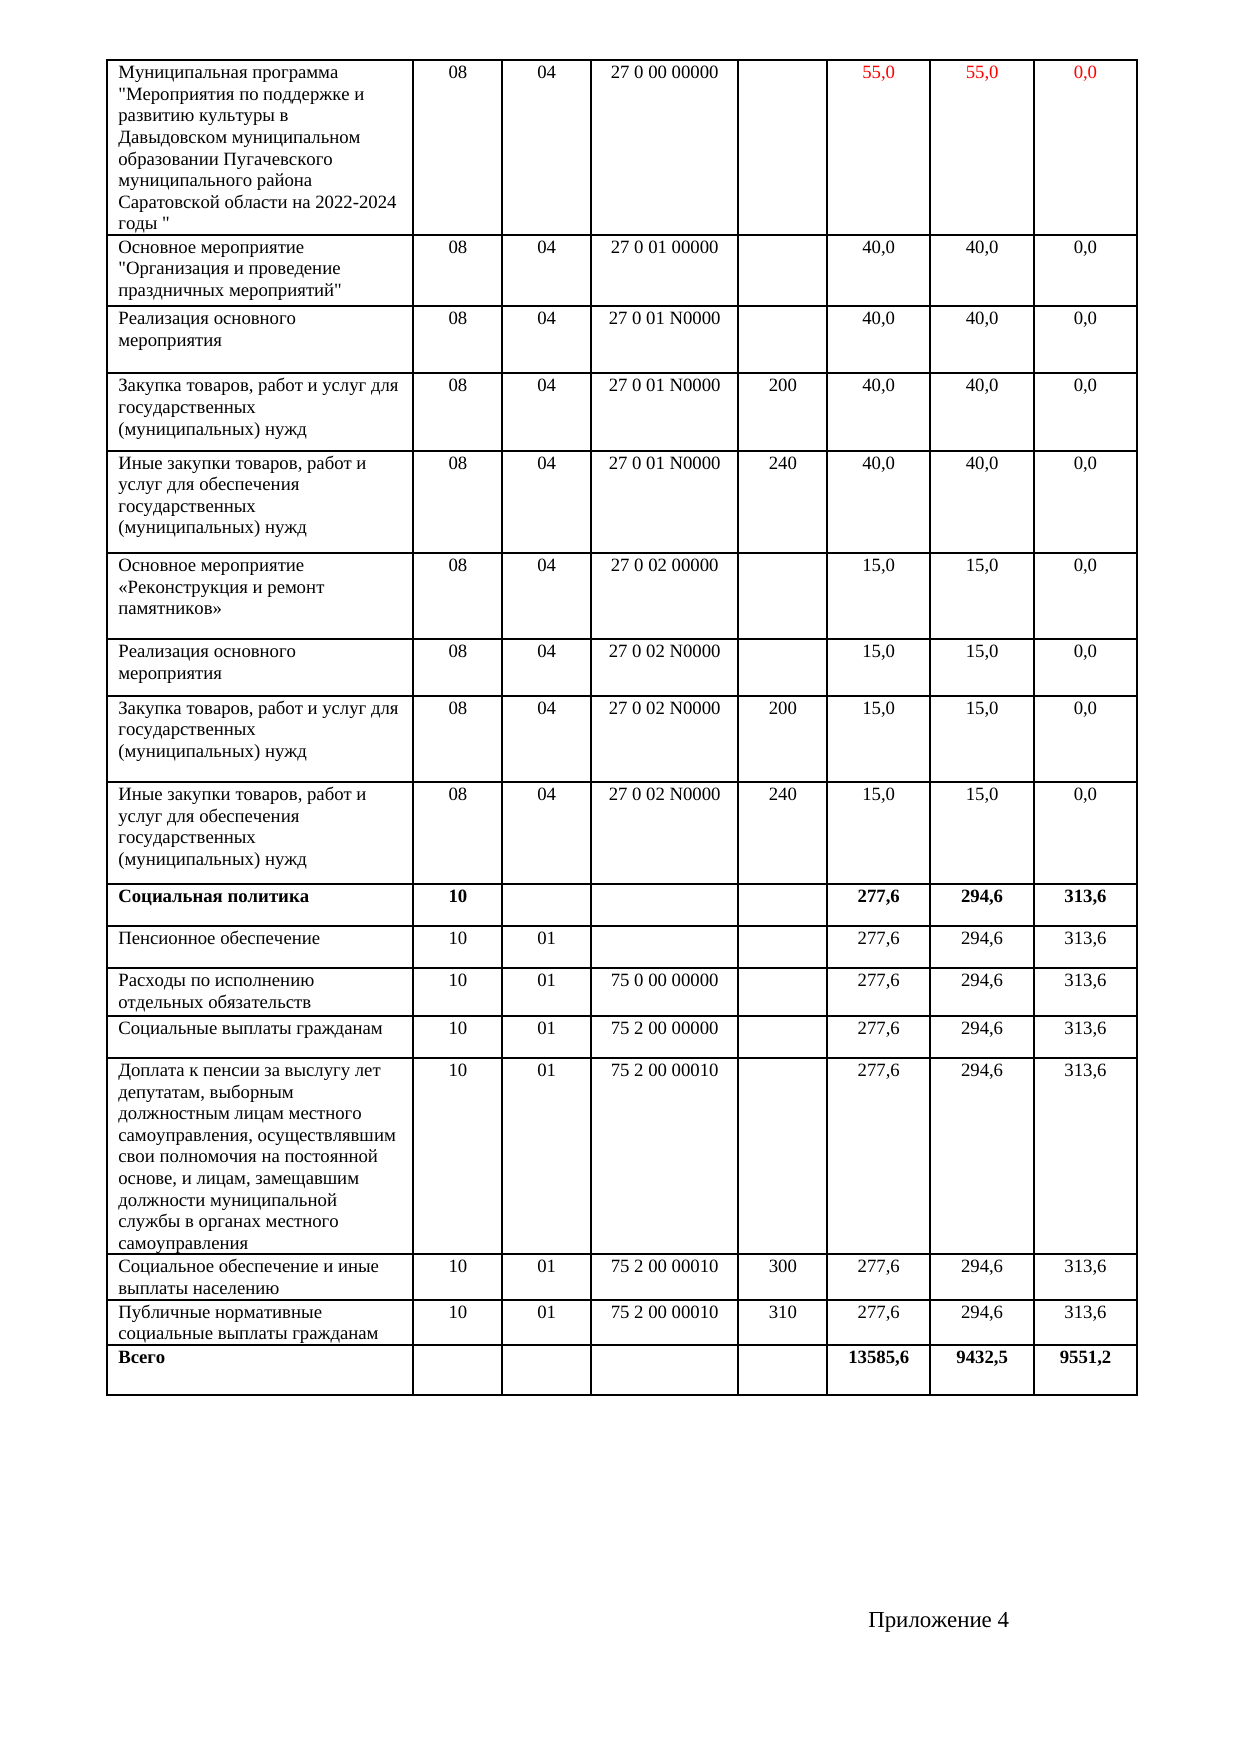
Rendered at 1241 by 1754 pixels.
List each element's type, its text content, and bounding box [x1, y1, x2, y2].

table_cell 08 [414, 307, 501, 372]
table_cell 27 0 01 N0000 [592, 307, 737, 372]
table_cell 313,6 [1035, 1255, 1136, 1298]
table_cell 294,6 [931, 1017, 1033, 1057]
table_cell 40,0 [931, 307, 1033, 372]
table_cell [739, 927, 826, 967]
table_cell 200 [739, 697, 826, 781]
table_cell 15,0 [828, 783, 929, 882]
table_cell 0,0 [1035, 307, 1136, 372]
table_cell 08 [414, 783, 501, 882]
table_cell Закупка товаров, работ и услуг для государственных (муниципальных) нужд [108, 697, 412, 781]
table_cell 0,0 [1035, 554, 1136, 638]
table_cell Реализация основного мероприятия [108, 307, 412, 372]
table_cell 240 [739, 452, 826, 552]
table_cell 313,6 [1035, 1059, 1136, 1253]
table_cell 10 [414, 969, 501, 1015]
table_cell 08 [414, 697, 501, 781]
table_cell [503, 885, 590, 925]
table_cell Муниципальная программа "Мероприятия по поддержке и развитию культуры в Давыдовском муниципальном образовании Пугачевского муниципального района Саратовской области на 2022-2024 годы " [108, 61, 412, 234]
table_cell Иные закупки товаров, работ и услуг для обеспечения государственных (муниципальных) нужд [108, 452, 412, 552]
table_cell 277,6 [828, 885, 929, 925]
table_cell Всего [108, 1346, 412, 1394]
table_cell 08 [414, 61, 501, 234]
table_cell [739, 1017, 826, 1057]
table_cell 27 0 01 00000 [592, 236, 737, 305]
table_cell [739, 969, 826, 1015]
table_cell 313,6 [1035, 969, 1136, 1015]
table_cell 04 [503, 307, 590, 372]
table_cell 277,6 [828, 969, 929, 1015]
table_cell 313,6 [1035, 927, 1136, 967]
table_cell 277,6 [828, 1017, 929, 1057]
table_cell [503, 1346, 590, 1394]
table_cell 313,6 [1035, 885, 1136, 925]
table_cell Социальная политика [108, 885, 412, 925]
table_cell 240 [739, 783, 826, 882]
table_cell 10 [414, 885, 501, 925]
text Приложение 4 [868, 1607, 1181, 1633]
table_cell 08 [414, 374, 501, 450]
table_cell 08 [414, 236, 501, 305]
table_cell [739, 307, 826, 372]
table_cell 277,6 [828, 927, 929, 967]
table_cell 10 [414, 1255, 501, 1298]
table_cell 40,0 [931, 374, 1033, 450]
table_cell 9432,5 [931, 1346, 1033, 1394]
table_cell 04 [503, 554, 590, 638]
table_cell 40,0 [931, 236, 1033, 305]
table_cell 200 [739, 374, 826, 450]
table_cell 08 [414, 554, 501, 638]
table_cell 277,6 [828, 1059, 929, 1253]
table_cell 04 [503, 640, 590, 694]
table_cell 0,0 [1035, 783, 1136, 882]
table_cell Закупка товаров, работ и услуг для государственных (муниципальных) нужд [108, 374, 412, 450]
table_cell 10 [414, 1301, 501, 1344]
table_cell 313,6 [1035, 1301, 1136, 1344]
table_cell 01 [503, 927, 590, 967]
table_cell [739, 885, 826, 925]
table_cell 15,0 [828, 640, 929, 694]
table_cell 0,0 [1035, 61, 1136, 234]
table_cell 01 [503, 1255, 590, 1298]
table_cell 15,0 [931, 697, 1033, 781]
table_cell 9551,2 [1035, 1346, 1136, 1394]
table_cell [739, 554, 826, 638]
table_cell 75 2 00 00010 [592, 1059, 737, 1253]
table_cell 294,6 [931, 969, 1033, 1015]
table_cell 40,0 [828, 374, 929, 450]
table_cell 01 [503, 969, 590, 1015]
table_cell 15,0 [931, 640, 1033, 694]
table_cell Доплата к пенсии за выслугу лет депутатам, выборным должностным лицам местного самоуправления, осуществлявшим свои полномочия на постоянной основе, и лицам, замещавшим должности муниципальной службы в органах местного самоуправления [108, 1059, 412, 1253]
table_cell 55,0 [828, 61, 929, 234]
table_cell [592, 885, 737, 925]
table_cell 04 [503, 452, 590, 552]
table_cell 08 [414, 640, 501, 694]
table_cell 13585,6 [828, 1346, 929, 1394]
table_cell Основное мероприятие «Реконструкция и ремонт памятников» [108, 554, 412, 638]
table_cell [739, 1059, 826, 1253]
table_cell 55,0 [931, 61, 1033, 234]
table_cell 15,0 [931, 783, 1033, 882]
table_cell 277,6 [828, 1301, 929, 1344]
table_cell Расходы по исполнению отдельных обязательств [108, 969, 412, 1015]
table_cell 27 0 01 N0000 [592, 374, 737, 450]
table_cell 313,6 [1035, 1017, 1136, 1057]
table_cell 294,6 [931, 1059, 1033, 1253]
table_cell [739, 236, 826, 305]
table_cell 0,0 [1035, 640, 1136, 694]
table_cell 10 [414, 927, 501, 967]
table_cell 27 0 02 00000 [592, 554, 737, 638]
table_cell 04 [503, 236, 590, 305]
table_cell [592, 927, 737, 967]
table_cell 08 [414, 452, 501, 552]
table_cell [739, 1346, 826, 1394]
table_cell 75 2 00 00010 [592, 1255, 737, 1298]
table_cell 40,0 [931, 452, 1033, 552]
table_cell 277,6 [828, 1255, 929, 1298]
table_cell 27 0 02 N0000 [592, 783, 737, 882]
table_cell 40,0 [828, 236, 929, 305]
table_cell Социальные выплаты гражданам [108, 1017, 412, 1057]
table_cell Публичные нормативные социальные выплаты гражданам [108, 1301, 412, 1344]
table_cell Пенсионное обеспечение [108, 927, 412, 967]
table_cell 15,0 [828, 554, 929, 638]
table_cell 294,6 [931, 1255, 1033, 1298]
table_cell 40,0 [828, 307, 929, 372]
table_cell 0,0 [1035, 452, 1136, 552]
table_cell 27 0 01 N0000 [592, 452, 737, 552]
table_cell 10 [414, 1059, 501, 1253]
table_cell 294,6 [931, 885, 1033, 925]
table_cell 15,0 [931, 554, 1033, 638]
table_cell 75 2 00 00010 [592, 1301, 737, 1344]
table_cell 04 [503, 697, 590, 781]
table_cell 300 [739, 1255, 826, 1298]
table_cell 27 0 02 N0000 [592, 640, 737, 694]
table_cell 01 [503, 1017, 590, 1057]
table_cell 294,6 [931, 927, 1033, 967]
table_cell Реализация основного мероприятия [108, 640, 412, 694]
table_cell 0,0 [1035, 374, 1136, 450]
table_cell 0,0 [1035, 697, 1136, 781]
table_cell 01 [503, 1059, 590, 1253]
table_cell 01 [503, 1301, 590, 1344]
table_cell 04 [503, 374, 590, 450]
table_cell 75 0 00 00000 [592, 969, 737, 1015]
table_cell 27 0 00 00000 [592, 61, 737, 234]
table_cell 15,0 [828, 697, 929, 781]
table_cell 310 [739, 1301, 826, 1344]
table_cell 0,0 [1035, 236, 1136, 305]
table_cell 40,0 [828, 452, 929, 552]
table_cell [414, 1346, 501, 1394]
table_cell [592, 1346, 737, 1394]
table_cell 10 [414, 1017, 501, 1057]
table_cell 27 0 02 N0000 [592, 697, 737, 781]
table_cell 04 [503, 783, 590, 882]
table_cell 04 [503, 61, 590, 234]
table_cell Основное мероприятие "Организация и проведение праздничных мероприятий" [108, 236, 412, 305]
table_cell 294,6 [931, 1301, 1033, 1344]
table_cell [739, 61, 826, 234]
table_cell Социальное обеспечение и иные выплаты населению [108, 1255, 412, 1298]
table_cell 75 2 00 00000 [592, 1017, 737, 1057]
table_cell Иные закупки товаров, работ и услуг для обеспечения государственных (муниципальных) нужд [108, 783, 412, 882]
table_cell [739, 640, 826, 694]
